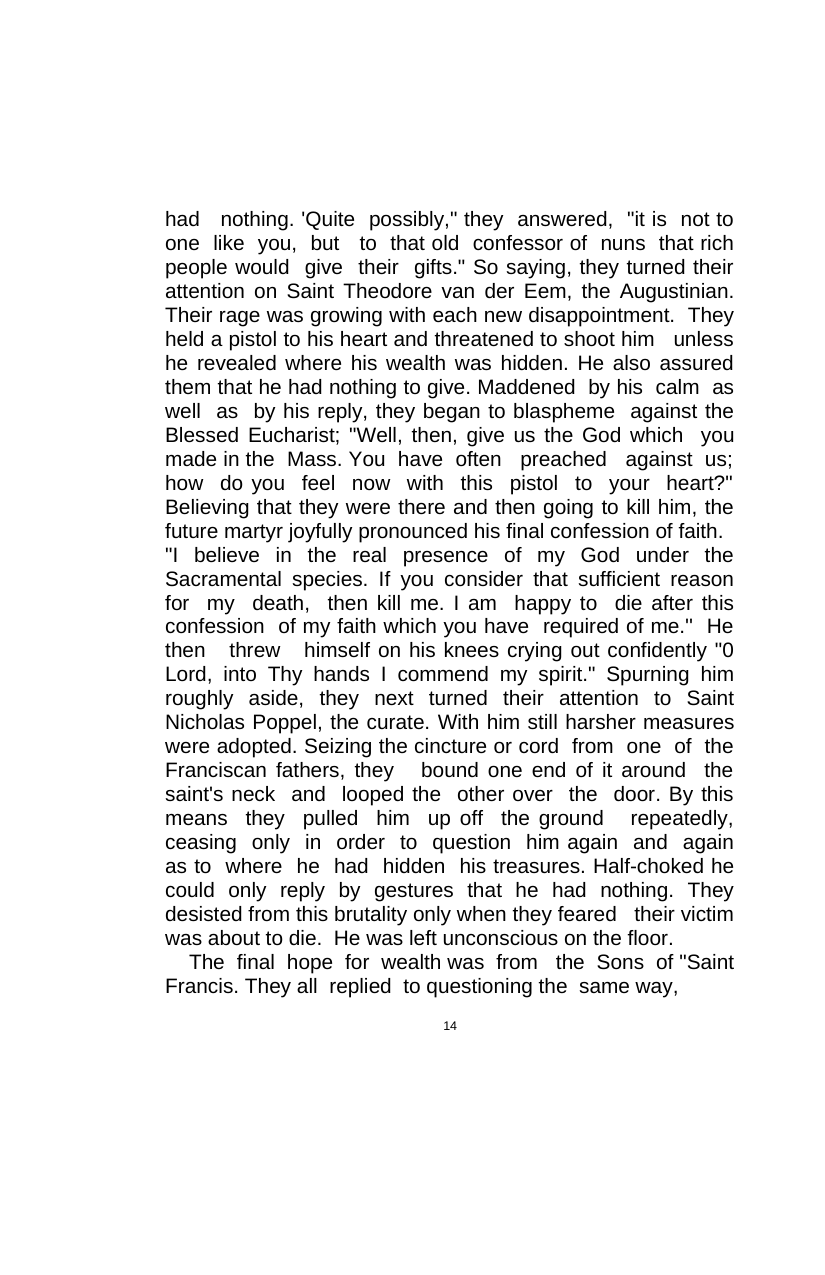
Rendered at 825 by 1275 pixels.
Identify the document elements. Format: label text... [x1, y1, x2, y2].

text 14 [165, 1018, 735, 1033]
text "I believe in the real presence of my God under the Sacramental species. If you consider that sufficient reason for my death, then kill me. I am happy to die after this confession of my faith which you have required of me.'' He then threw himself on his knees crying out confidently "0 Lord, into Thy hands I commend my spirit." Spurning him roughly aside, they next turned their attention to Saint Nicholas Poppel, the curate. With him still harsher measures were adopted. Seizing the cincture or cord from one of the Franciscan fathers, they bound one end of it around the saint's neck and looped the other over the door. By this means they pulled him up off the ground repeatedly, ceasing only in order to question him again and again as to where he had hidden his treasures. Half-choked he could only reply by gestures that he had nothing. They desisted from this brutality only when they feared their victim was about to die. He was left unconscious on the floor. [165, 542, 735, 950]
text had nothing. 'Quite possibly," they answered, "it is not to one like you, but to that old confessor of nuns that rich people would give their gifts." So saying, they turned their attention on Saint Theodore van der Eem, the Augustinian. Their rage was growing with each new disappointment. They held a pistol to his heart and threatened to shoot him unless he revealed where his wealth was hidden. He also assured them that he had nothing to give. Maddened by his calm as well as by his reply, they began to blaspheme against the Blessed Eucharist; "Well, then, give us the God which you made in the Mass. You have often preached against us; how do you feel now with this pistol to your heart?" Believing that they were there and then going to kill him, the future martyr joyfully pronounced his final confession of faith. [165, 207, 735, 542]
text The final hope for wealth was from the Sons of "Saint Francis. They all replied to questioning the same way, [165, 950, 735, 998]
